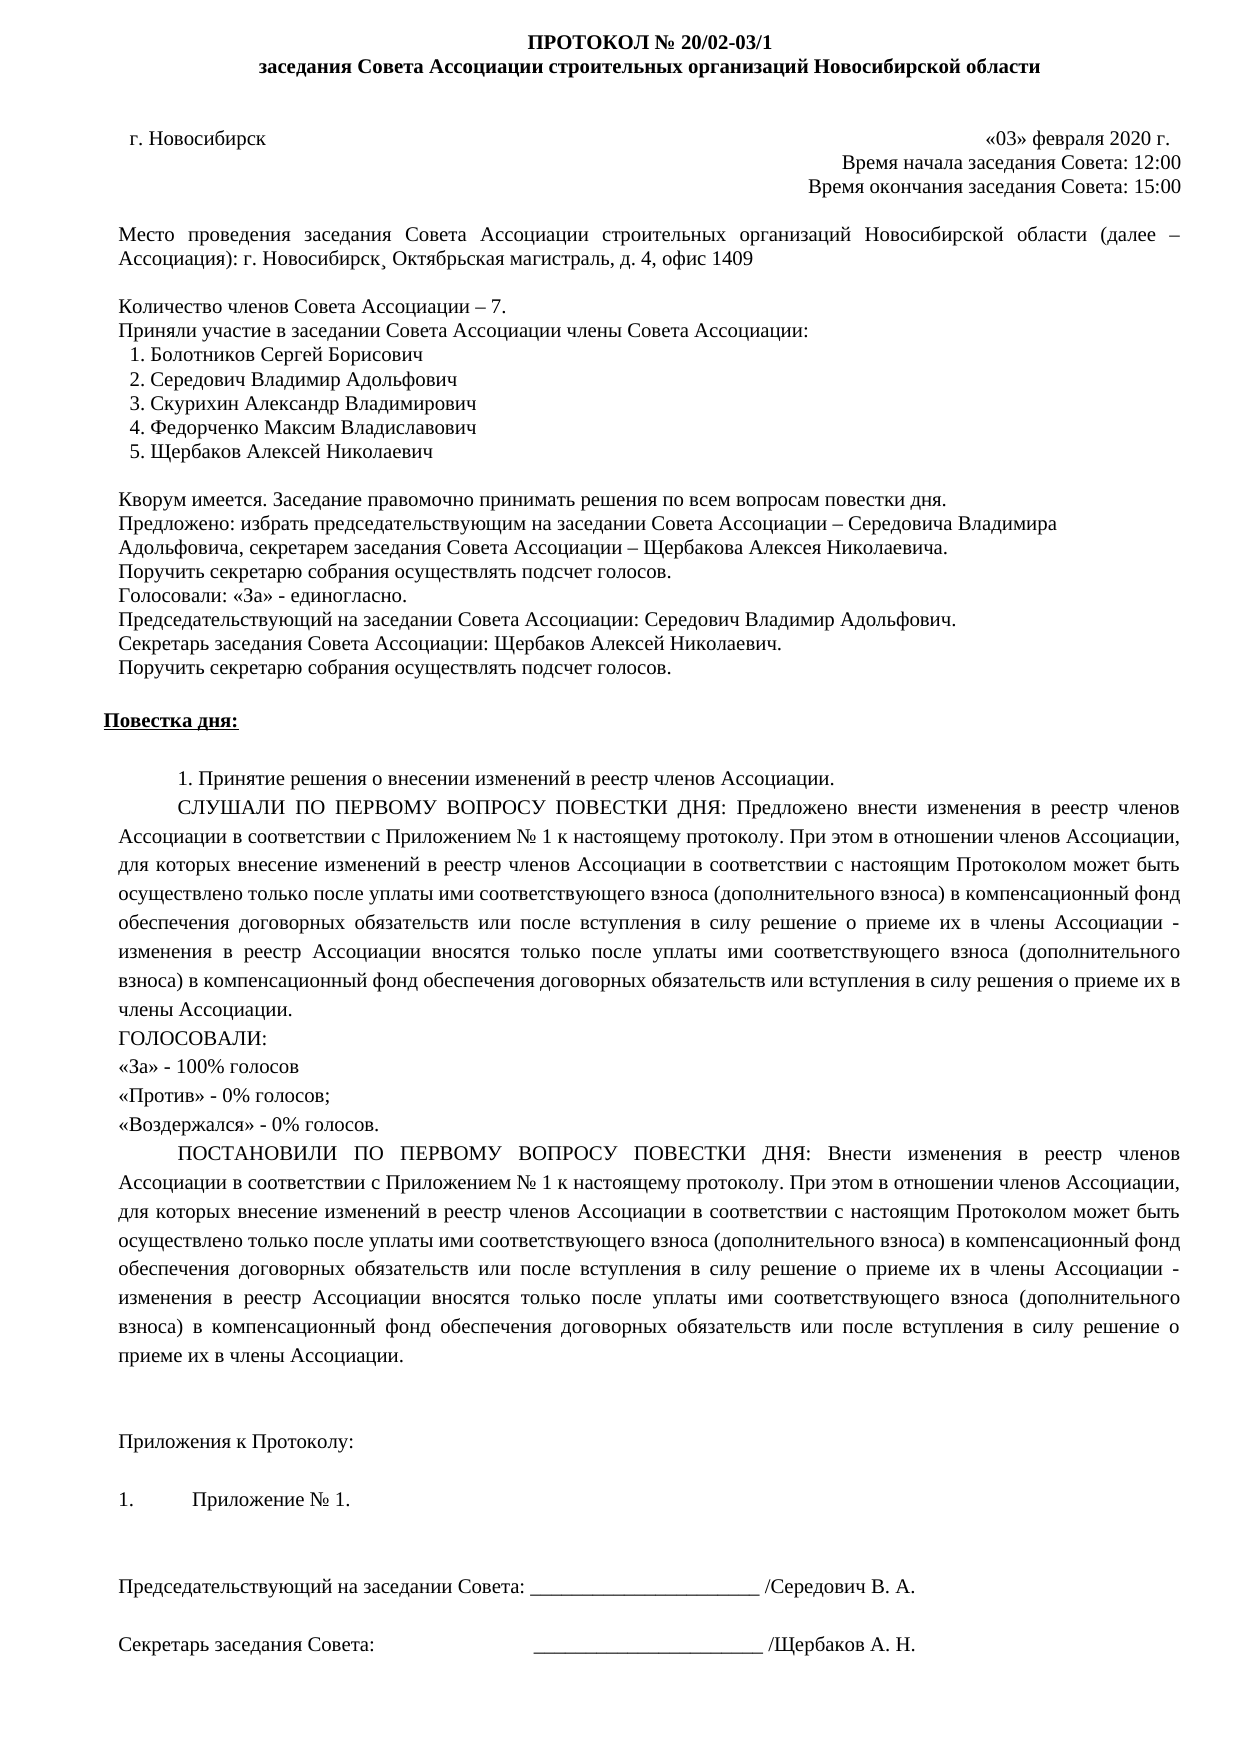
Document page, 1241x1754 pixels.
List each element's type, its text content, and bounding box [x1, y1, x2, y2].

text Количество членов Совета Ассоциации – 7. [118, 294, 1181, 318]
text «За» - 100% голосов [118, 1054, 1181, 1078]
text ПРОТОКОЛ № 20/02-03/1 [118, 29, 1181, 54]
list 1. Принятие решения о внесении изменений в реестр членов Ассоциации. [118, 766, 1181, 790]
text Поручить секретарю собрания осуществлять подсчет голосов. [118, 559, 1181, 583]
text Поручить секретарю собрания осуществлять подсчет голосов. [118, 655, 1181, 679]
text Голосовали: «За» - единогласно. [118, 583, 1181, 607]
text Время окончания заседания Совета: 15:00 [118, 174, 1181, 198]
text 1. Приложение № 1. [118, 1487, 1181, 1511]
table_header «03» февраля 2020 г. [650, 126, 1181, 150]
table_cell 3. Скурихин Александр Владимирович [118, 391, 1181, 414]
text Секретарь заседания Совета: ______________________ /Щербаков А. Н. [118, 1631, 1181, 1656]
table_cell 4. Федорченко Максим Владиславович [118, 415, 1181, 439]
text Кворум имеется. Заседание правомочно принимать решения по всем вопросам повестки дня. [118, 487, 1181, 511]
text Председательствующий на заседании Совета: ______________________ /Середович В. А. [118, 1574, 1181, 1598]
text СЛУШАЛИ ПО ПЕРВОМУ ВОПРОСУ ПОВЕСТКИ ДНЯ: Предложено внести изменения в реестр членов Ассоциации в соответствии с Приложением № 1 к настоящему протоколу. При этом в отношении членов Ассоциации, для которых внесение изменений в реестр членов Ассоциации в соответствии с настоящим Протоколом может быть осуществлено только после уплаты ими соответствующего взноса (дополнительного взноса) в компенсационный фонд обеспечения договорных обязательств или после вступления в силу решение о приеме их в члены Ассоциации - изменения в реестр Ассоциации вносятся только после уплаты ими соответствующего взноса (дополнительного взноса) в компенсационный фонд обеспечения договорных обязательств или вступления в силу решения о приеме их в члены Ассоциации. [118, 795, 1181, 1021]
text Приняли участие в заседании Совета Ассоциации члены Совета Ассоциации: [118, 318, 1181, 342]
table_header 1. Болотников Сергей Борисович [118, 343, 1181, 366]
text ПОСТАНОВИЛИ ПО ПЕРВОМУ ВОПРОСУ ПОВЕСТКИ ДНЯ: Внести изменения в реестр членов Ассоциации в соответствии с Приложением № 1 к настоящему протоколу. При этом в отношении членов Ассоциации, для которых внесение изменений в реестр членов Ассоциации в соответствии с настоящим Протоколом может быть осуществлено только после уплаты ими соответствующего взноса (дополнительного взноса) в компенсационный фонд обеспечения договорных обязательств или после вступления в силу решение о приеме их в члены Ассоциации - изменения в реестр Ассоциации вносятся только после уплаты ими соответствующего взноса (дополнительного взноса) в компенсационный фонд обеспечения договорных обязательств или после вступления в силу решение о приеме их в члены Ассоциации. [118, 1141, 1181, 1367]
text Предложено: избрать председательствующим на заседании Совета Ассоциации – Середовича Владимира Адольфовича, секретарем заседания Совета Ассоциации – Щербакова Алексея Николаевича. [118, 511, 1181, 559]
text «Воздержался» - 0% голосов. [118, 1112, 1181, 1136]
text «Против» - 0% голосов; [118, 1083, 1181, 1107]
text ГОЛОСОВАЛИ: [118, 1026, 1181, 1049]
table_cell 5. Щербаков Алексей Николаевич [118, 439, 1181, 463]
table_cell 2. Середович Владимир Адольфович [118, 366, 1181, 391]
table_header г. Новосибирск [118, 126, 650, 150]
text заседания Совета Ассоциации строительных организаций Новосибирской области [118, 54, 1181, 78]
text Время начала заседания Совета: 12:00 [118, 150, 1181, 174]
text Председательствующий на заседании Совета Ассоциации: Середович Владимир Адольфович. [118, 607, 1181, 631]
text Приложения к Протоколу: [118, 1429, 1181, 1453]
text Место проведения заседания Совета Ассоциации строительных организаций Новосибирской области (далее – Ассоциация): г. Новосибирск¸ Октябрьская магистраль, д. 4, офис 1409 [118, 222, 1181, 270]
text Повестка дня: [103, 708, 1181, 732]
text Секретарь заседания Совета Ассоциации: Щербаков Алексей Николаевич. [118, 631, 1181, 655]
